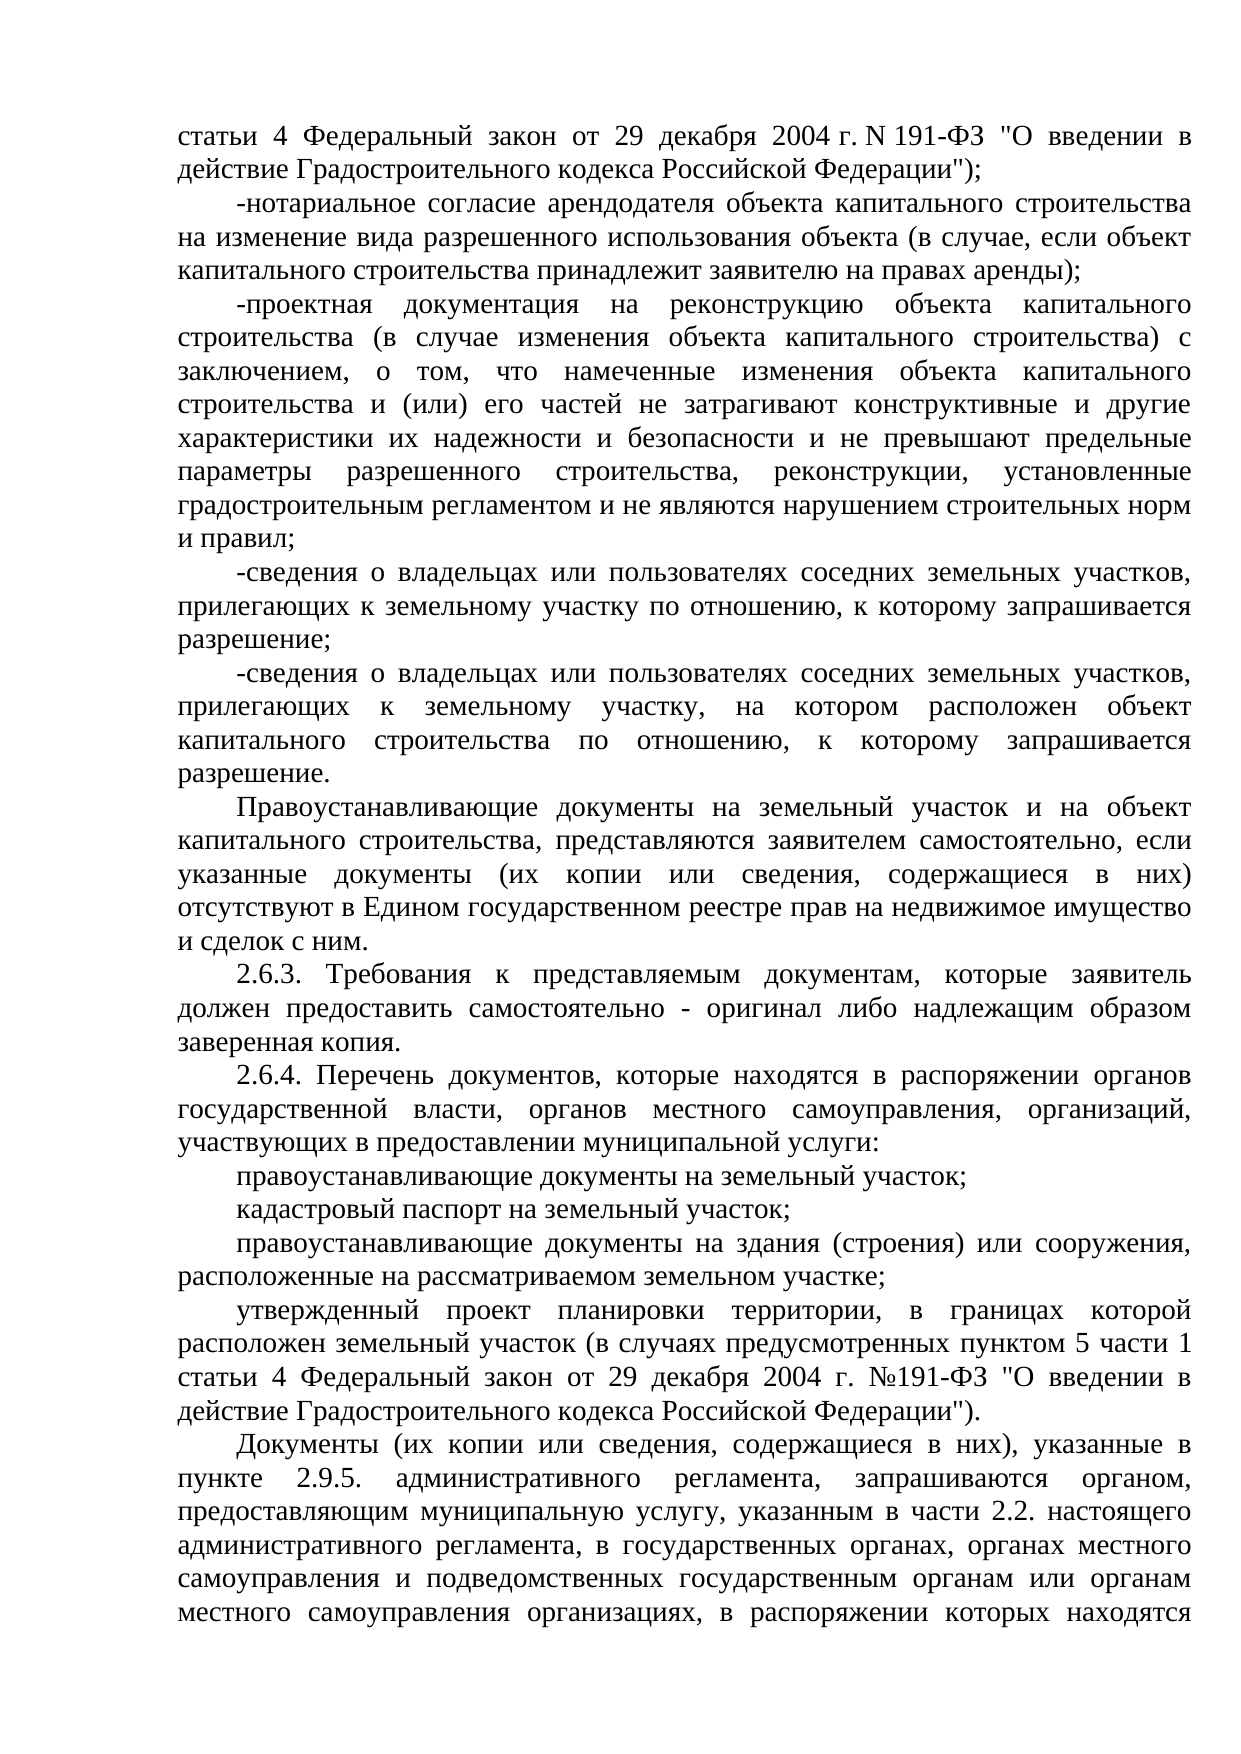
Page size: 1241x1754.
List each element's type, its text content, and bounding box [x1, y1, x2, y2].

text -сведения о владельцах или пользователях соседних земельных участков, прилегающих к земельному участку по отношению, к которому запрашивается разрешение; [177, 554, 1192, 655]
text кадастровый паспорт на земельный участок; [177, 1191, 1192, 1225]
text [177, 118, 1192, 185]
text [177, 1426, 1192, 1627]
text 2.6.4. Перечень документов, которые находятся в распоряжении органов государственной власти, органов местного самоуправления, организаций, участвующих в предоставлении муниципальной услуги: [177, 1057, 1192, 1158]
text утвержденный проект планировки территории, в границах которой расположен земельный участок (в случаях предусмотренных пунктом 5 части 1 статьи 4 Федеральный закон от 29 декабря 2004 г. №191-ФЗ "О введении в действие Градостроительного кодекса Российской Федерации"). [177, 1292, 1192, 1426]
text 2.6.3. Требования к представляемым документам, которые заявитель должен предоставить самостоятельно - оригинал либо надлежащим образом заверенная копия. [177, 957, 1192, 1057]
text Правоустанавливающие документы на земельный участок и на объект капитального строительства, представляются заявителем самостоятельно, если указанные документы (их копии или сведения, содержащиеся в них) отсутствуют в Едином государственном реестре прав на недвижимое имущество и сделок с ним. [177, 789, 1192, 957]
text правоустанавливающие документы на земельный участок; [177, 1158, 1192, 1191]
text -проектная документация на реконструкцию объекта капитального строительства (в случае изменения объекта капитального строительства) с заключением, о том, что намеченные изменения объекта капитального строительства и (или) его частей не затрагивают конструктивные и другие характеристики их надежности и безопасности и не превышают предельные параметры разрешенного строительства, реконструкции, установленные градостроительным регламентом и не являются нарушением строительных норм и правил; [177, 286, 1192, 554]
text -сведения о владельцах или пользователях соседних земельных участков, прилегающих к земельному участку, на котором расположен объект капитального строительства по отношению, к которому запрашивается разрешение. [177, 655, 1192, 789]
text -нотариальное согласие арендодателя объекта капитального строительства на изменение вида разрешенного использования объекта (в случае, если объект капитального строительства принадлежит заявителю на правах аренды); [177, 185, 1192, 286]
text правоустанавливающие документы на здания (строения) или сооружения, расположенные на рассматриваемом земельном участке; [177, 1225, 1192, 1292]
